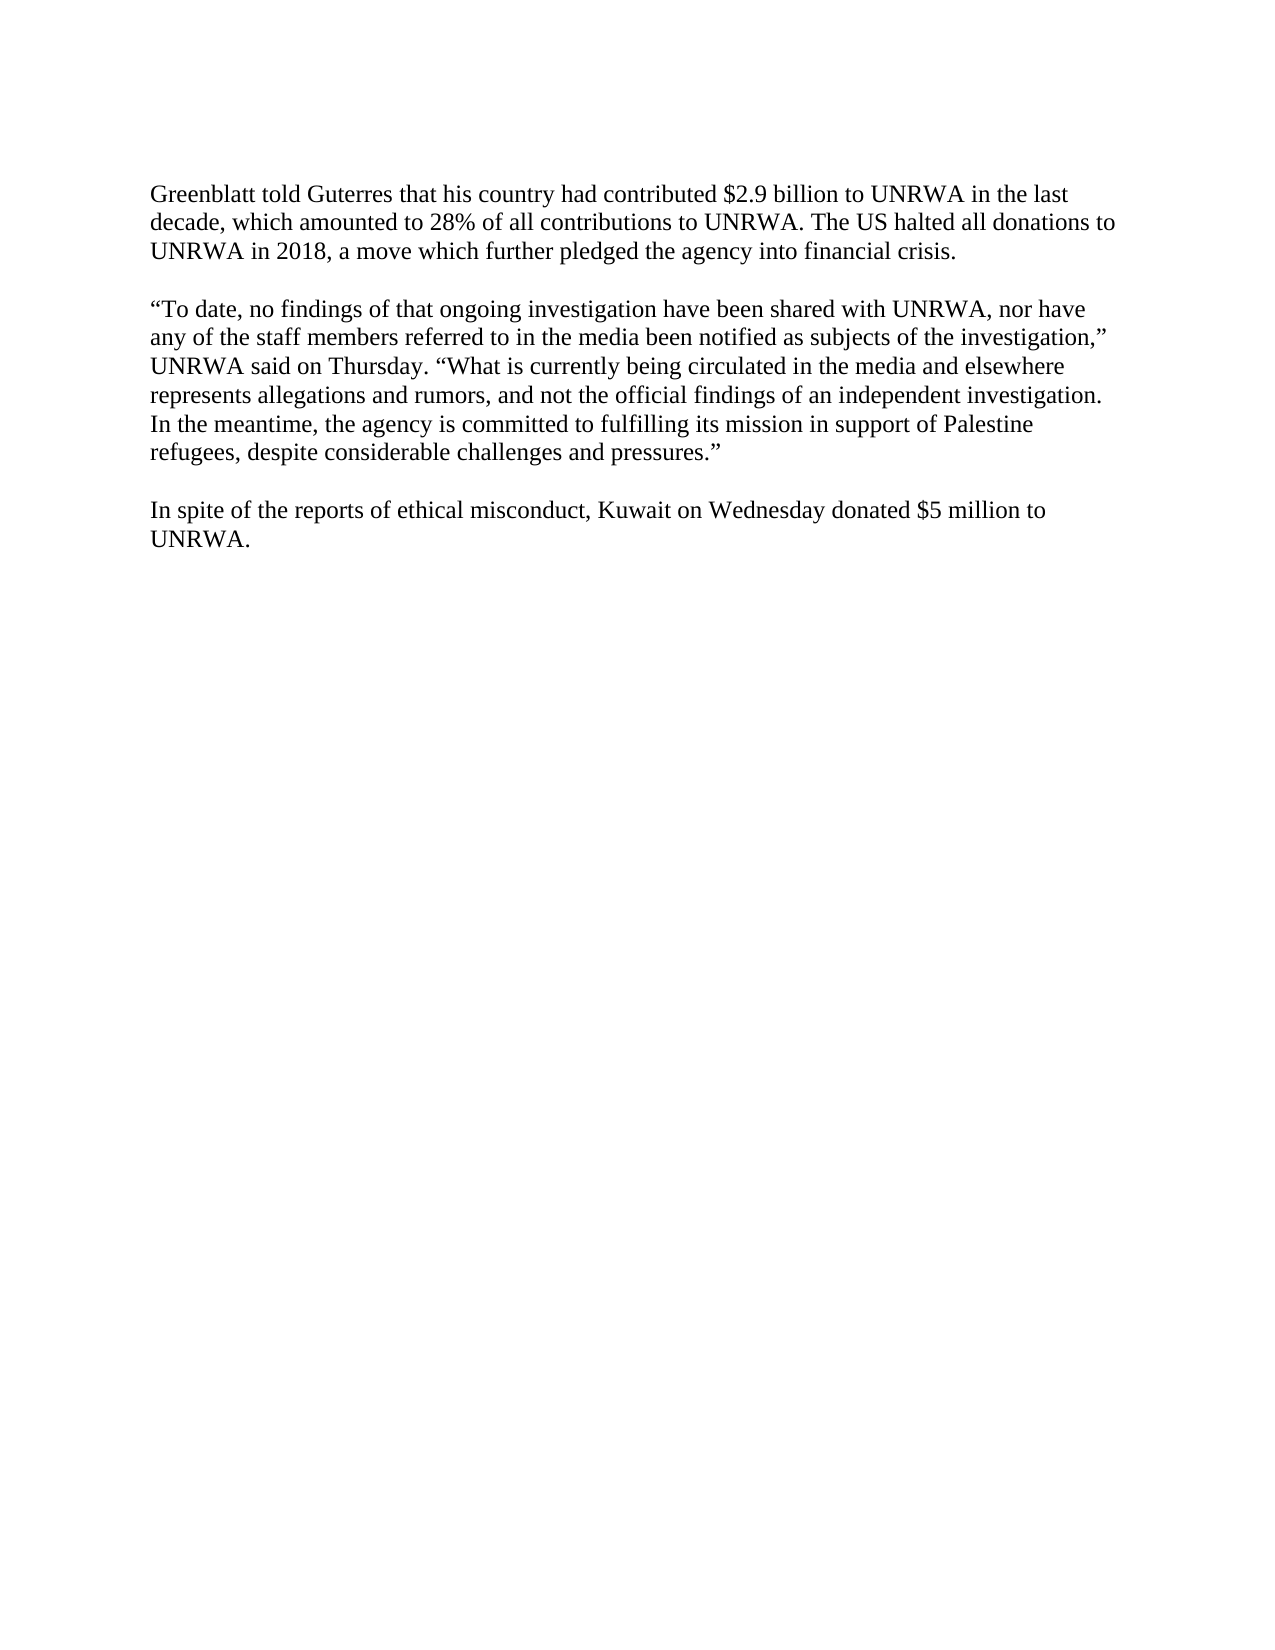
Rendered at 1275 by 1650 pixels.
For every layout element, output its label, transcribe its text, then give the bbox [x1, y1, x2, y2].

text In spite of the reports of ethical misconduct, Kuwait on Wednesday donated $5 million to UNRWA. [150, 495, 1125, 552]
text Greenblatt told Guterres that his country had contributed $2.9 billion to UNRWA in the last decade, which amounted to 28% of all contributions to UNRWA. The US halted all donations to UNRWA in 2018, a move which further pledged the agency into financial crisis. [150, 150, 1125, 294]
text “To date, no findings of that ongoing investigation have been shared with UNRWA, nor have any of the staff members referred to in the media been notified as subjects of the investigation,” UNRWA said on Thursday. “What is currently being circulated in the media and elsewhere represents allegations and rumors, and not the official findings of an independent investigation. In the meantime, the agency is committed to fulfilling its mission in support of Palestine refugees, despite considerable challenges and pressures.” [150, 294, 1125, 495]
